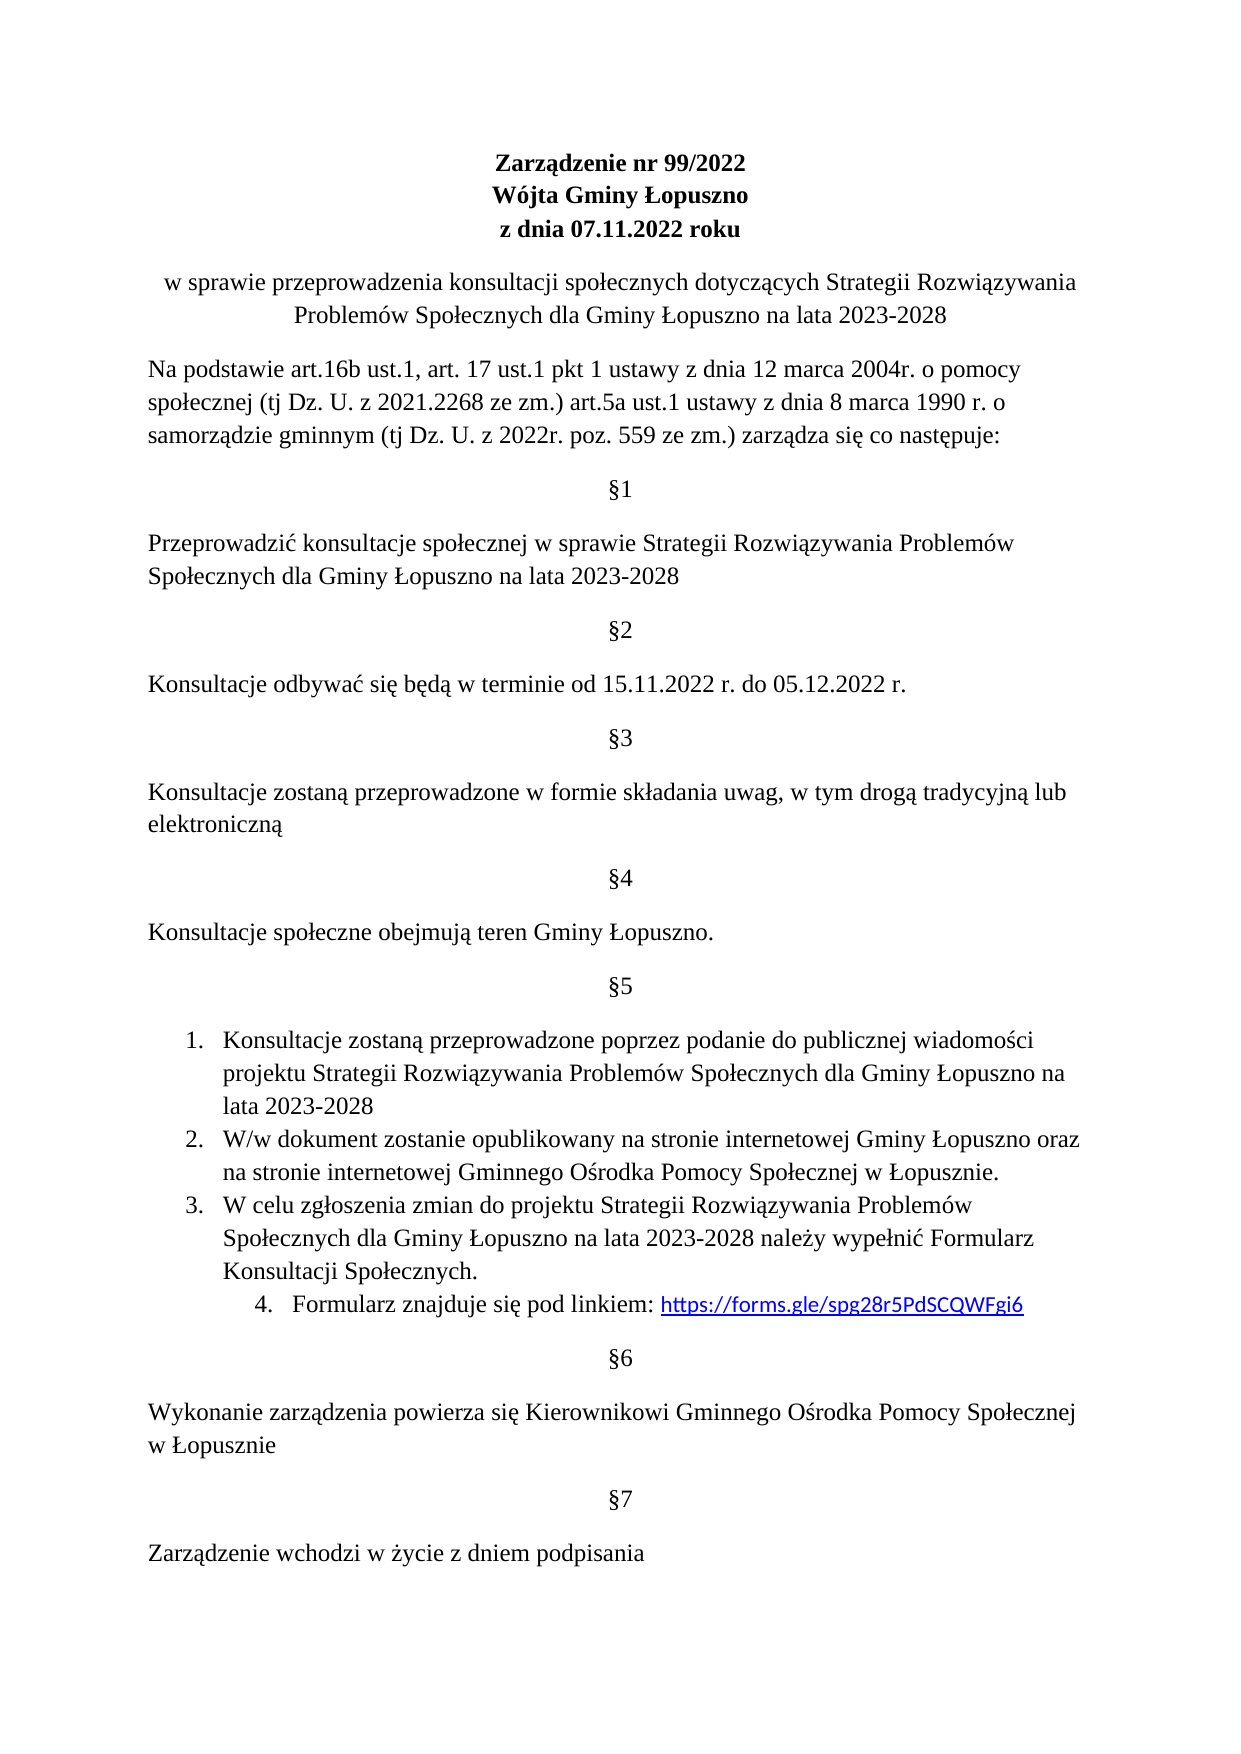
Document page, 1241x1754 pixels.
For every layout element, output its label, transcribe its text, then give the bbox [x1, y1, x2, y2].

text Zarządzenie wchodzi w życie z dniem podpisania [148, 1538, 1093, 1567]
text §7 [148, 1484, 1093, 1513]
list W celu zgłoszenia zmian do projektu Strategii Rozwiązywania Problemów Społecznych dla Gminy Łopuszno na lata 2023-2028 należy wypełnić Formularz Konsultacji Społecznych. [185, 1190, 1093, 1285]
text Wykonanie zarządzenia powierza się Kierownikowi Gminnego Ośrodka Pomocy Społecznej w Łopusznie [148, 1397, 1093, 1459]
text §3 [148, 723, 1093, 751]
text §5 [148, 971, 1093, 1000]
list Konsultacje zostaną przeprowadzone poprzez podanie do publicznej wiadomości projektu Strategii Rozwiązywania Problemów Społecznych dla Gminy Łopuszno na lata 2023-2028 [185, 1025, 1093, 1120]
text Na podstawie art.16b ust.1, art. 17 ust.1 pkt 1 ustawy z dnia 12 marca 2004r. o pomocy społecznej (tj Dz. U. z 2021.2268 ze zm.) art.5a ust.1 ustawy z dnia 8 marca 1990 r. o samorządzie gminnym (tj Dz. U. z 2022r. poz. 559 ze zm.) zarządza się co następuje: [148, 354, 1093, 449]
text Konsultacje odbywać się będą w terminie od 15.11.2022 r. do 05.12.2022 r. [148, 669, 1093, 698]
text Konsultacje zostaną przeprowadzone w formie składania uwag, w tym drogą tradycyjną lub elektroniczną [148, 777, 1093, 838]
text w sprawie przeprowadzenia konsultacji społecznych dotyczących Strategii Rozwiązywania Problemów Społecznych dla Gminy Łopuszno na lata 2023-2028 [148, 267, 1093, 329]
text §1 [148, 474, 1093, 503]
text §2 [148, 615, 1093, 644]
text §4 [148, 863, 1093, 892]
list Formularz znajduje się pod linkiem: https://forms.gle/spg28r5PdSCQWFgi6 [185, 1289, 1093, 1318]
text Konsultacje społeczne obejmują teren Gminy Łopuszno. [148, 917, 1093, 946]
list W/w dokument zostanie opublikowany na stronie internetowej Gminy Łopuszno oraz na stronie internetowej Gminnego Ośrodka Pomocy Społecznej w Łopusznie. [185, 1124, 1093, 1186]
text §6 [148, 1343, 1093, 1372]
text Zarządzenie nr 99/2022 Wójta Gminy Łopuszno z dnia 07.11.2022 roku [148, 148, 1093, 242]
text Przeprowadzić konsultacje społecznej w sprawie Strategii Rozwiązywania Problemów Społecznych dla Gminy Łopuszno na lata 2023-2028 [148, 528, 1093, 590]
